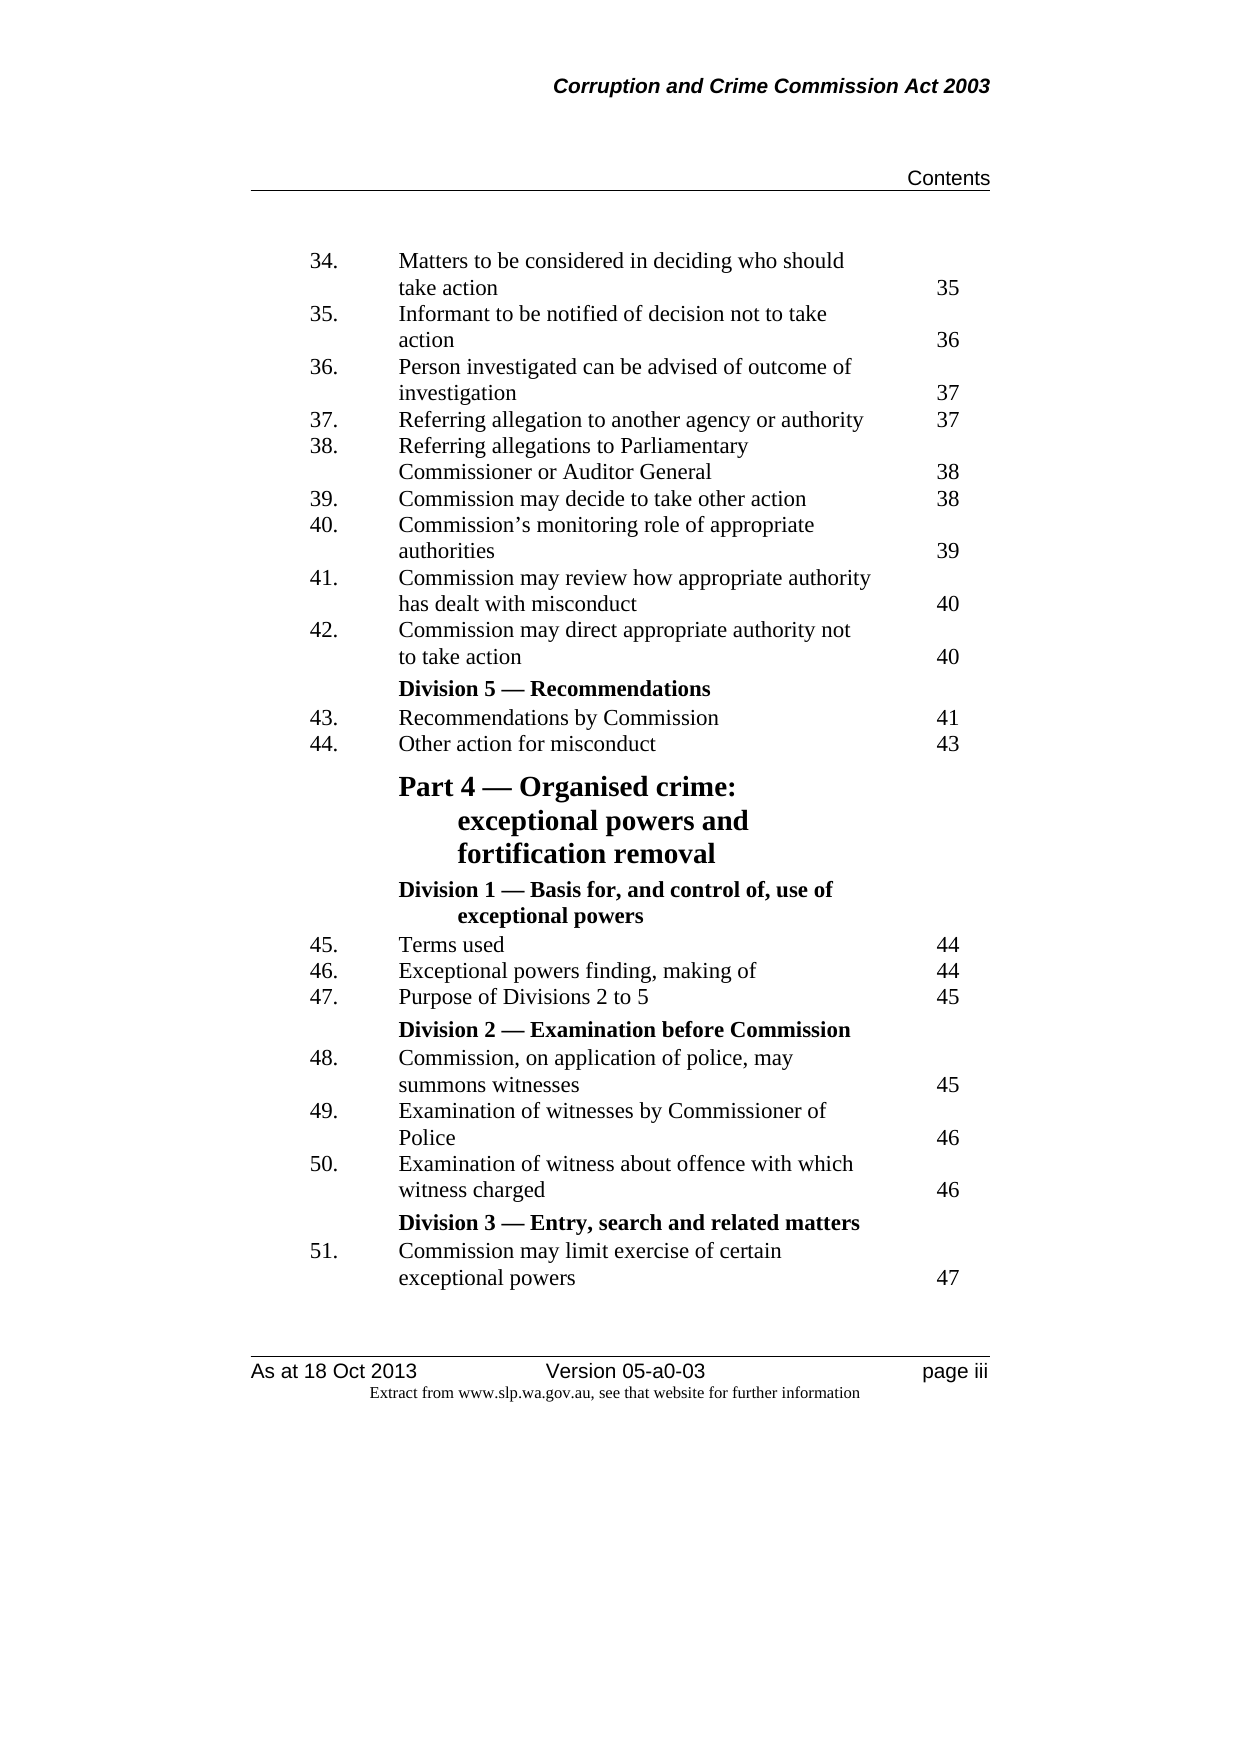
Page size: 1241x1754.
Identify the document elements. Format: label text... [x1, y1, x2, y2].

text 38. Referring allegations to Parliamentary Commissioner or Auditor General 38 [309, 432, 872, 485]
text 46. Exceptional powers finding, making of 44 [309, 957, 872, 983]
text 44. Other action for misconduct 43 [309, 730, 872, 757]
text 40. Commission’s monitoring role of appropriate authorities 39 [309, 511, 872, 564]
text 47. Purpose of Divisions 2 to 5 45 [309, 983, 872, 1010]
text 34. Matters to be considered in deciding who should take action 35 [309, 247, 872, 300]
text 48. Commission, on application of police, may summons witnesses 45 [309, 1044, 872, 1097]
text 42. Commission may direct appropriate authority not to take action 40 [309, 616, 872, 669]
text 51. Commission may limit exercise of certain exceptional powers 47 [309, 1237, 872, 1290]
text 36. Person investigated can be advised of outcome of investigation 37 [309, 353, 872, 406]
text Part 4 — Organised crime: exceptional powers and fortification removal [398, 769, 872, 870]
text 39. Commission may decide to take other action 38 [309, 485, 872, 511]
text 35. Informant to be notified of decision not to take action 36 [309, 300, 872, 353]
text 50. Examination of witness about offence with which witness charged 46 [309, 1150, 872, 1203]
text 49. Examination of witnesses by Commissioner of Police 46 [309, 1097, 872, 1150]
text Division 2 — Examination before Commission [398, 1016, 872, 1042]
text Division 1 — Basis for, and control of, use of exceptional powers [398, 876, 872, 929]
text 45. Terms used 44 [309, 931, 872, 957]
text 37. Referring allegation to another agency or authority 37 [309, 406, 872, 432]
text 43. Recommendations by Commission 41 [309, 704, 872, 730]
text 41. Commission may review how appropriate authority has dealt with misconduct 40 [309, 564, 872, 616]
text Division 5 — Recommendations [398, 675, 872, 702]
text Division 3 — Entry, search and related matters [398, 1209, 872, 1235]
